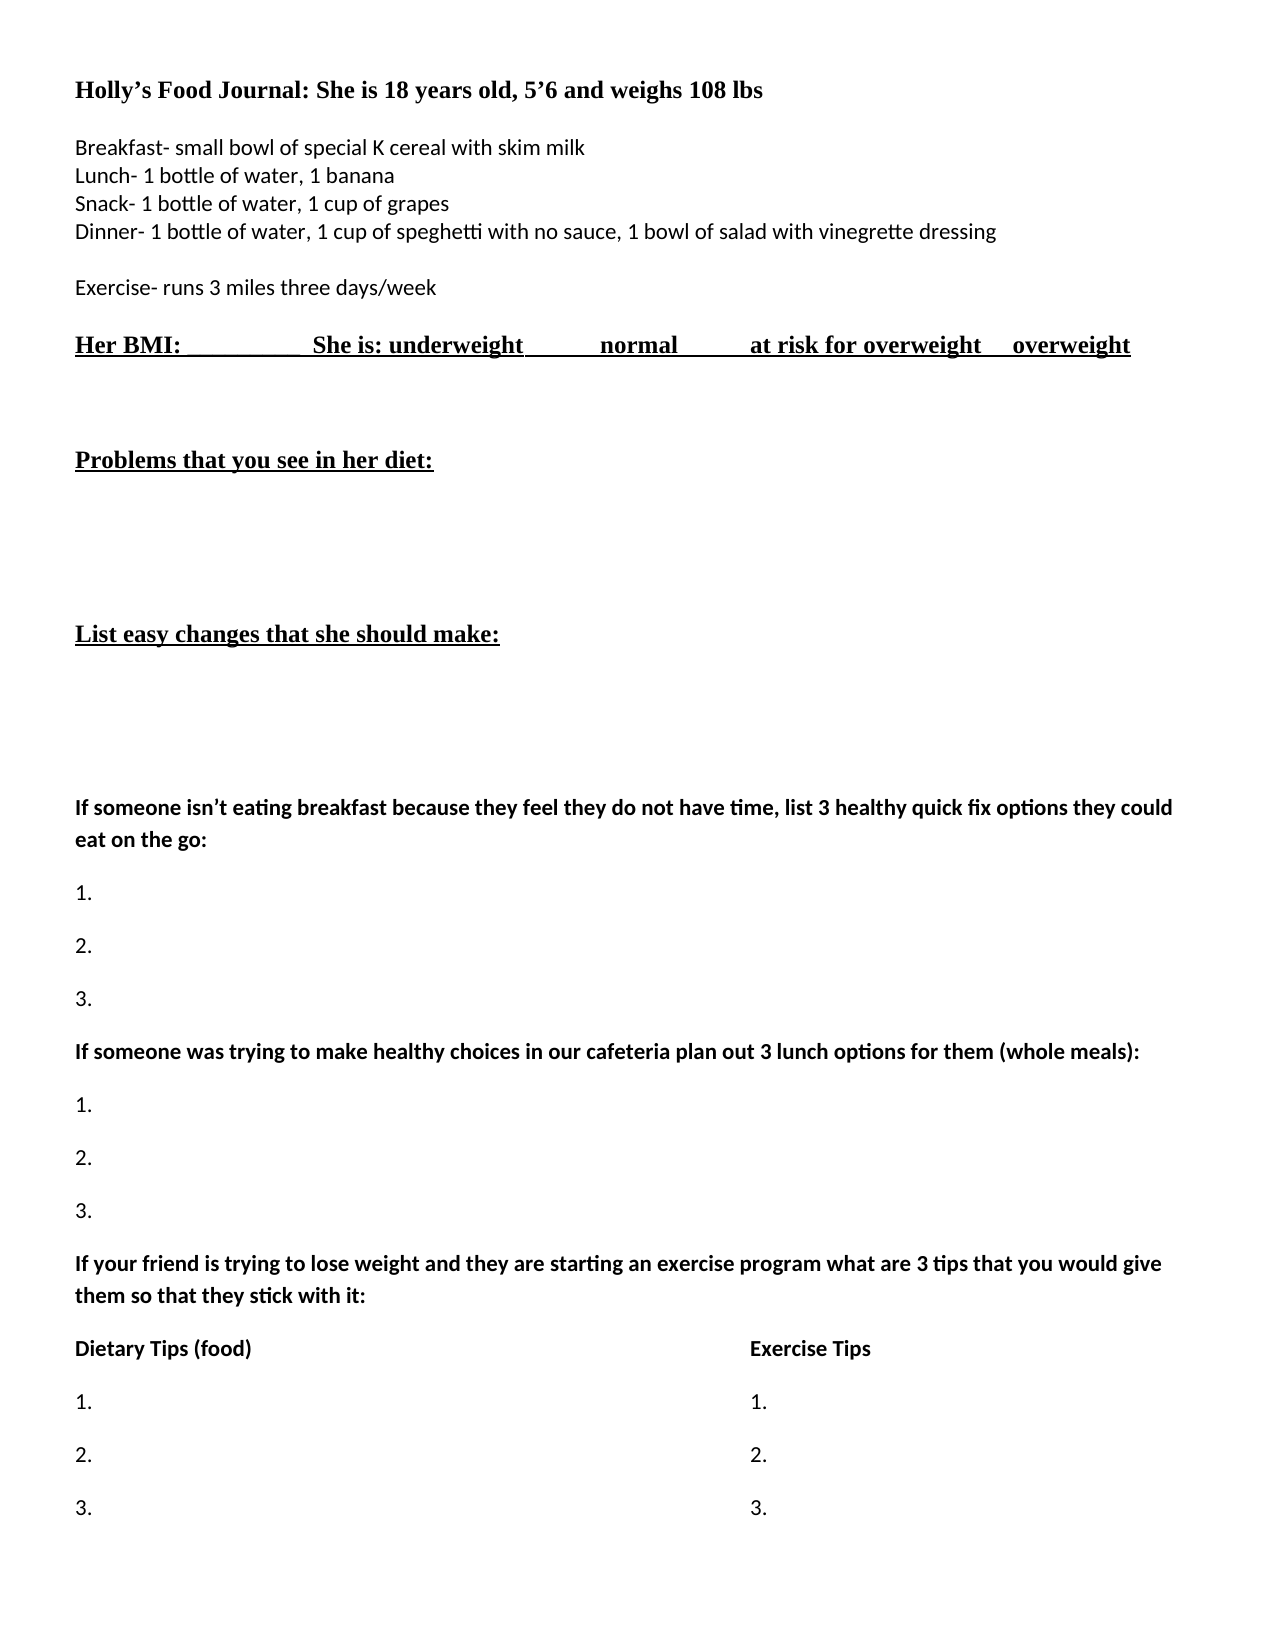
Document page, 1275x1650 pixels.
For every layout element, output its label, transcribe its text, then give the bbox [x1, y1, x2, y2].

text 1. 1. [75, 1387, 1200, 1415]
text 1. [75, 878, 1200, 906]
text If someone was trying to make healthy choices in our cafeteria plan out 3 lunch options for them (whole meals): [75, 1037, 1200, 1065]
text Snack- 1 bottle of water, 1 cup of grapes [75, 189, 1200, 217]
text Breakfast- small bowl of special K cereal with skim milk [75, 133, 1200, 161]
text Dietary Tips (food) Exercise Tips [75, 1334, 1200, 1362]
text 2. [75, 1143, 1200, 1171]
text 2. [75, 931, 1200, 959]
text Problems that you see in her diet: [75, 445, 1200, 474]
text 3. [75, 984, 1200, 1012]
text Her BMI: _________ She is: underweight normal at risk for overweight overweight [75, 330, 1200, 359]
text Lunch- 1 bottle of water, 1 banana [75, 161, 1200, 189]
text If someone isn’t eating breakfast because they feel they do not have time, list 3 healthy quick fix options they could eat on the go: [75, 793, 1200, 853]
text List easy changes that she should make: [75, 619, 1200, 648]
text 3. 3. [75, 1493, 1200, 1521]
text 1. [75, 1090, 1200, 1118]
text Exercise- runs 3 miles three days/week [75, 273, 1200, 301]
text 2. 2. [75, 1440, 1200, 1468]
text Holly’s Food Journal: She is 18 years old, 5’6 and weighs 108 lbs [75, 75, 1200, 104]
text 3. [75, 1196, 1200, 1224]
text Dinner- 1 bottle of water, 1 cup of speghetti with no sauce, 1 bowl of salad with vinegrette dressing [75, 217, 1200, 245]
text If your friend is trying to lose weight and they are starting an exercise program what are 3 tips that you would give them so that they stick with it: [75, 1249, 1200, 1309]
